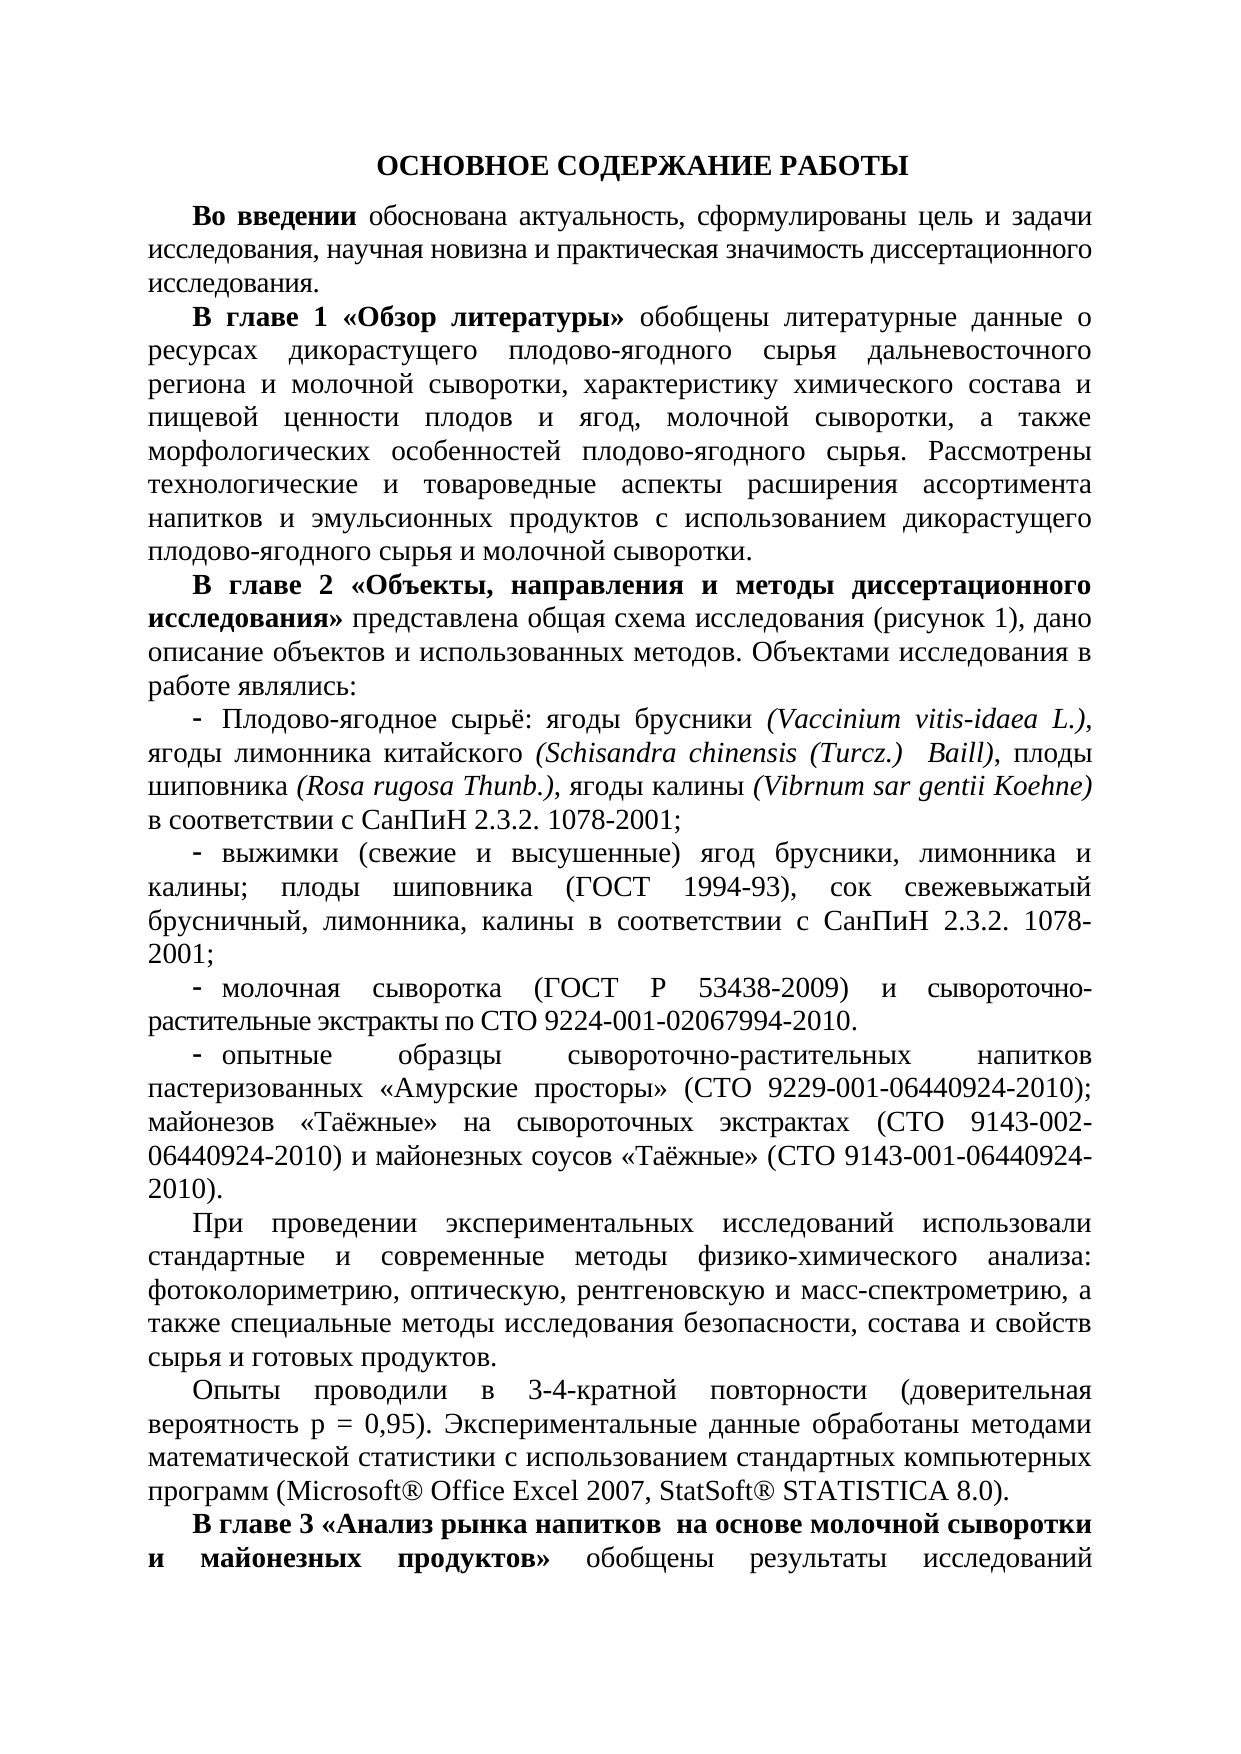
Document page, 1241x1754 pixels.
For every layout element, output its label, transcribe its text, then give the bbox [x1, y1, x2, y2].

title Опыты проводили в 3-4-кратной повторности (доверительная вероятность р = 0,95). Экспериментальные данные обработаны методами математической статистики с использованием стандартных компьютерных программ (Microsoft® Office Excel 2007, StatSoft® STATISTICA 8.0). [148, 1372, 1092, 1507]
title Во введении обоснована актуальность, сформулированы цель и задачи исследования, научная новизна и практическая значимость диссертационного исследования. [148, 198, 1092, 299]
title В главе 1 «Обзор литературы» обобщены литературные данные о ресурсах дикорастущего плодово-ягодного сырья дальневосточного региона и молочной сыворотки, характеристику химического состава и пищевой ценности плодов и ягод, молочной сыворотки, а также морфологических особенностей плодово-ягодного сырья. Рассмотрены технологические и товароведные аспекты расширения ассортимента напитков и эмульсионных продуктов с использованием дикорастущего плодово-ягодного сырья и молочной сыворотки. [148, 299, 1092, 567]
title основное содержание работы [148, 148, 1092, 181]
list Плодово-ягодное сырьё: ягоды брусники (Vaccinium vitis-idaea L.), ягоды лимонника китайского (Schisandra chinensis (Turcz.) Baill), плоды шиповника (Rosa rugosa Thunb.), ягоды калины (Vibrnum sar gentii Koehne) в соответствии с СанПиН 2.3.2. 1078-2001; [148, 701, 1092, 835]
list выжимки (свежие и высушенные) ягод брусники, лимонника и калины; плоды шиповника (ГОСТ 1994-93), сок свежевыжатый брусничный, лимонника, калины в соответствии с СанПиН 2.3.2. 1078-2001; [148, 835, 1092, 970]
title В главе 2 «Объекты, направления и методы диссертационного исследования» представлена общая схема исследования (рисунок 1), дано описание объектов и использованных методов. Объектами исследования в работе являлись: [148, 567, 1092, 701]
list молочная сыворотка (ГОСТ Р 53438-2009) и сывороточно-растительные экстракты по СТО 9224-001-02067994-2010. [148, 970, 1092, 1037]
text При проведении экспериментальных исследований использовали стандартные и современные методы физико-химического анализа: фотоколориметрию, оптическую, рентгеновскую и масс-спектрометрию, а также специальные методы исследования безопасности, состава и свойств сырья и готовых продуктов. [148, 1205, 1092, 1372]
list опытные образцы сывороточно-растительных напитков пастеризованных «Амурские просторы» (СТО 9229-001-06440924-2010); майонезов «Таёжные» на сывороточных экстрактах (СТО 9143-002-06440924-2010) и майонезных соусов «Таёжные» (СТО 9143-001-06440924-2010). [148, 1037, 1092, 1205]
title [148, 1507, 1092, 1574]
